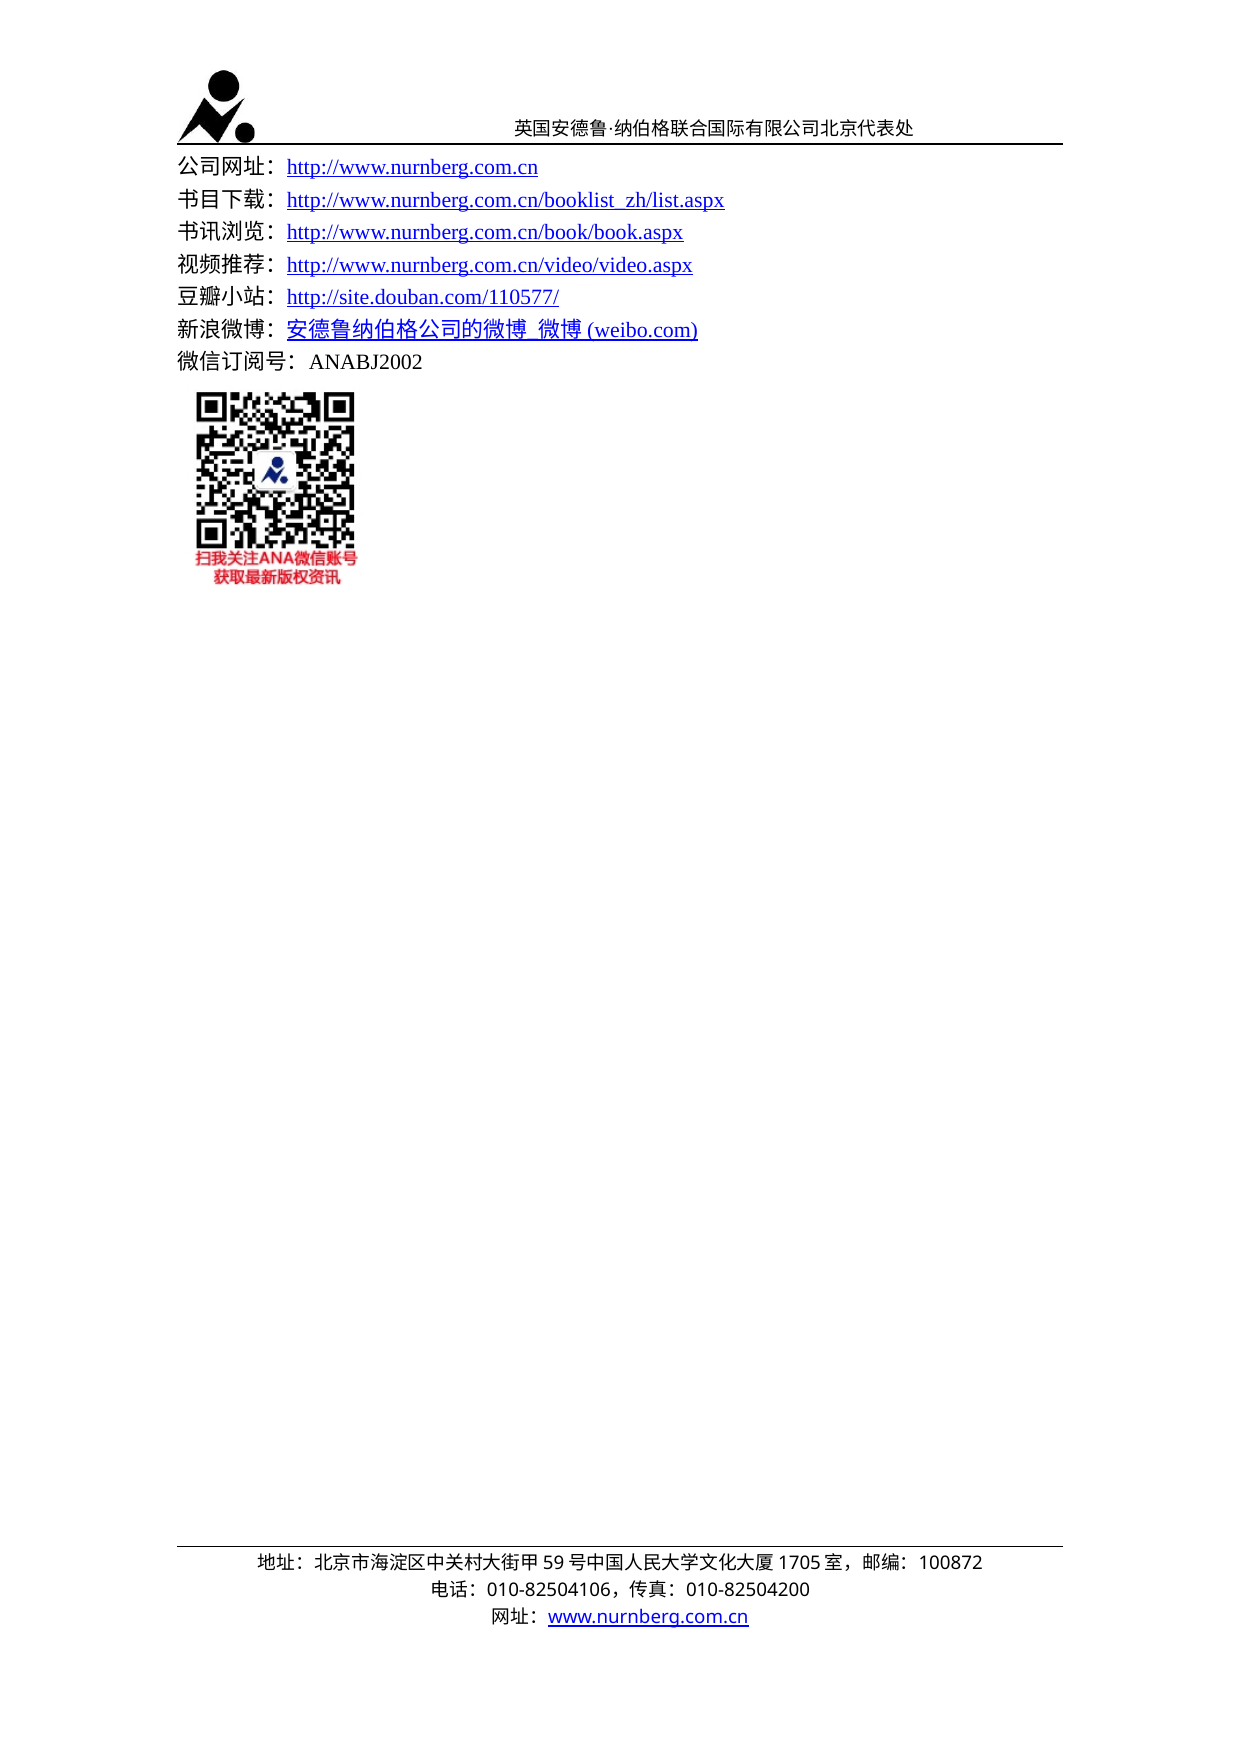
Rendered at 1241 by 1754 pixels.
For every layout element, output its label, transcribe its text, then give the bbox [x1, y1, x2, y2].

text 新浪微博：安德鲁纳伯格公司的微博_微博 (weibo.com) [177, 311, 1063, 344]
text 书目下载：http://www.nurnberg.com.cn/booklist_zh/list.aspx [177, 181, 1063, 214]
text 书讯浏览：http://www.nurnberg.com.cn/book/book.aspx [177, 214, 1063, 246]
picture [177, 376, 374, 590]
picture [177, 70, 255, 143]
text 视频推荐：http://www.nurnberg.com.cn/video/video.aspx [177, 246, 1063, 279]
text 公司网址：http://www.nurnberg.com.cn [177, 149, 1063, 181]
text 微信订阅号：ANABJ2002 [177, 344, 1063, 376]
text 豆瓣小站：http://site.douban.com/110577/ [177, 279, 1063, 311]
